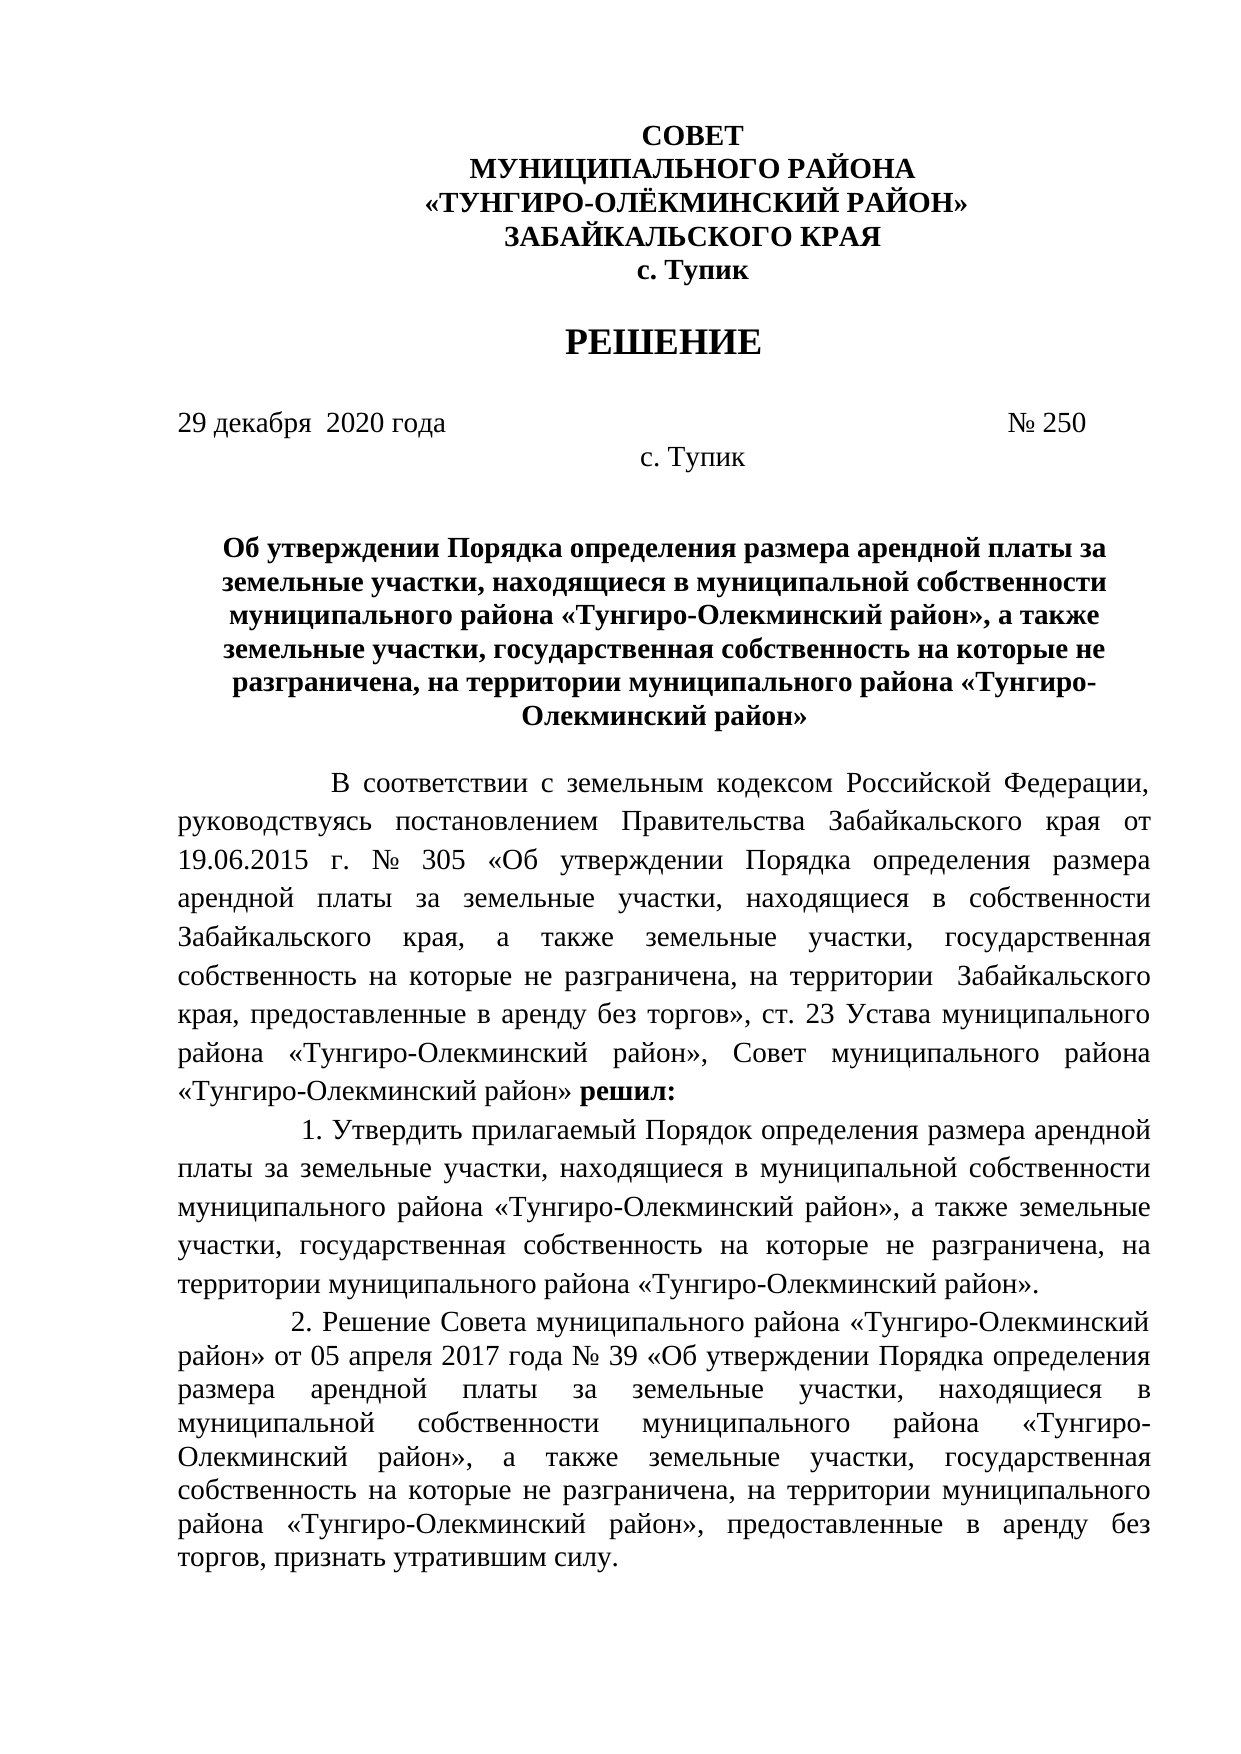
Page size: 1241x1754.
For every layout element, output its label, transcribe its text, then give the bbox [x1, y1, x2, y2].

text РЕШЕНИЕ [177, 319, 1152, 362]
text ЗАБАЙКАЛЬСКОГО КРАЯ [177, 219, 1152, 252]
text 29 декабря 2020 года № 250 [177, 406, 1152, 439]
text 1. Утвердить прилагаемый Порядок определения размера арендной платы за земельные участки, находящиеся в муниципальной собственности муниципального района «Тунгиро-Олекминский район», а также земельные участки, государственная собственность на которые не разграничена, на территории муниципального района «Тунгиро-Олекминский район». [177, 1112, 1152, 1299]
text «ТУНГИРО-ОЛЁКМИНСКИЙ РАЙОН» [177, 185, 1152, 219]
text с. Тупик [177, 252, 1152, 286]
text СОВЕТ [177, 118, 1152, 152]
text МУНИЦИПАЛЬНОГО РАЙОНА [177, 152, 1152, 185]
text В соответствии с земельным кодексом Российской Федерации, руководствуясь постановлением Правительства Забайкальского края от 19.06.2015 г. № 305 «Об утверждении Порядка определения размера арендной платы за земельные участки, находящиеся в собственности Забайкальского края, а также земельные участки, государственная собственность на которые не разграничена, на территории Забайкальского края, предоставленные в аренду без торгов», ст. 23 Устава муниципального района «Тунгиро-Олекминский район», Совет муниципального района «Тунгиро-Олекминский район» решил: [177, 765, 1152, 1107]
text с. Тупик [177, 439, 1152, 473]
text Об утверждении Порядка определения размера арендной платы за земельные участки, находящиеся в муниципальной собственности муниципального района «Тунгиро-Олекминский район», а также земельные участки, государственная собственность на которые не разграничена, на территории муниципального района «Тунгиро-Олекминский район» [177, 530, 1152, 731]
text 2. Решение Совета муниципального района «Тунгиро-Олекминский район» от 05 апреля 2017 года № 39 «Об утверждении Порядка определения размера арендной платы за земельные участки, находящиеся в муниципальной собственности муниципального района «Тунгиро-Олекминский район», а также земельные участки, государственная собственность на которые не разграничена, на территории муниципального района «Тунгиро-Олекминский район», предоставленные в аренду без торгов, признать утратившим силу. [177, 1304, 1152, 1573]
